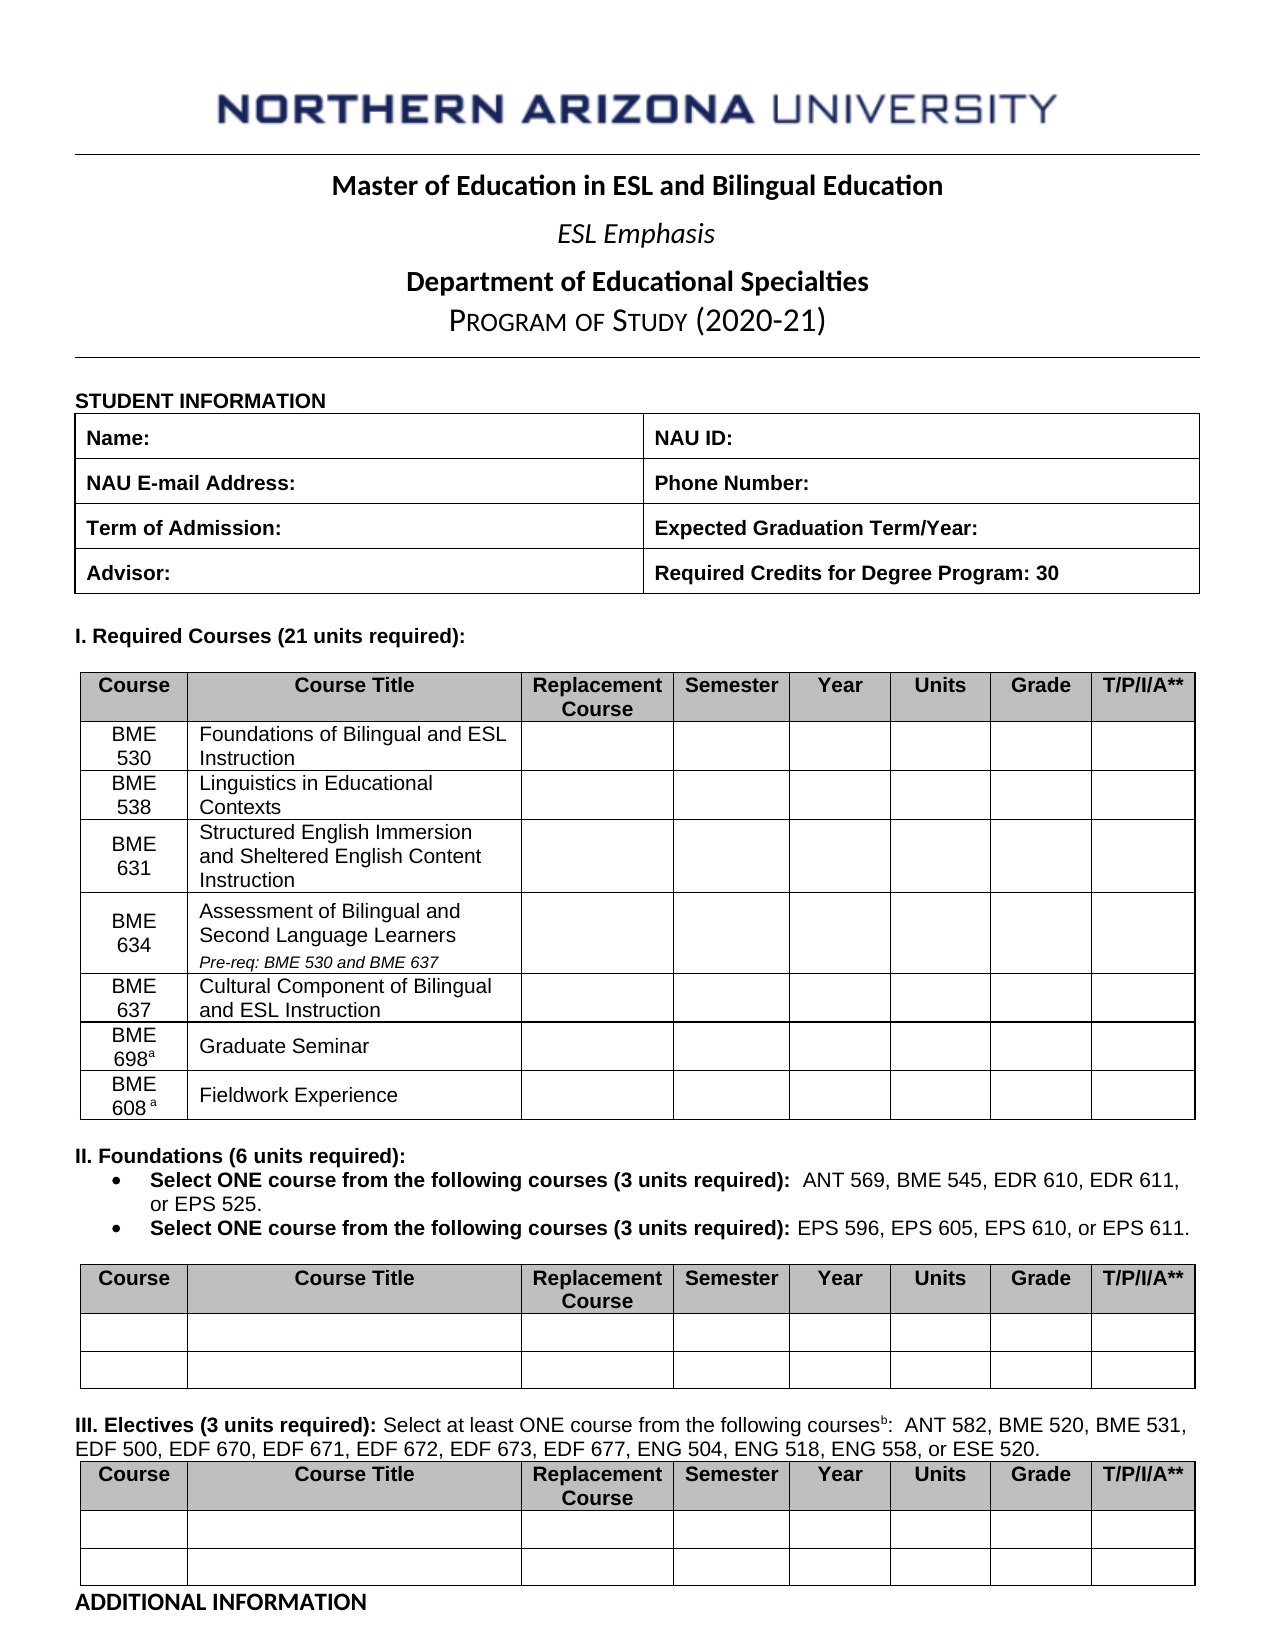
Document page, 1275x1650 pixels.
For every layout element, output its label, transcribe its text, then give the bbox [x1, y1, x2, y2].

table_cell [522, 974, 673, 1021]
table_header Year [790, 673, 890, 721]
table_cell BME 634 [81, 893, 187, 972]
table_header Replacement Course [522, 673, 673, 721]
table_cell [188, 1549, 521, 1585]
table_header Course Title [188, 1462, 521, 1510]
table_cell [674, 1549, 789, 1585]
table_header T/P/I/A** [1092, 1462, 1194, 1510]
table_cell NAU E-mail Address: [76, 459, 643, 502]
text STUDENT INFORMATION [75, 388, 1200, 412]
table_cell [1092, 1071, 1194, 1119]
table_cell [674, 771, 789, 819]
table_cell [991, 1071, 1091, 1119]
table_cell [891, 1511, 990, 1548]
table_header T/P/I/A** [1092, 1265, 1194, 1313]
table_cell [522, 771, 673, 819]
table_cell [790, 1314, 890, 1351]
table_header NAU ID: [644, 414, 1199, 457]
table_cell [790, 974, 890, 1021]
table_cell [991, 1023, 1091, 1070]
table_cell [991, 722, 1091, 770]
table_cell [991, 1549, 1091, 1585]
table_cell Advisor: [76, 549, 643, 592]
table_cell [1092, 1511, 1194, 1548]
list Select ONE course from the following courses (3 units required): ANT 569, BME 545, EDR 610, EDR 611, or EPS 525. [112, 1168, 1200, 1216]
table_cell BME 608 a [81, 1071, 187, 1119]
table_cell [790, 1023, 890, 1070]
table_cell [891, 1071, 990, 1119]
table_cell [1092, 1549, 1194, 1585]
table_cell [790, 771, 890, 819]
table_cell BME 637 [81, 974, 187, 1021]
table_cell [790, 1511, 890, 1548]
table_cell [1092, 1352, 1194, 1388]
table_header Units [891, 673, 990, 721]
text ADDITIONAL INFORMATION [75, 1586, 1200, 1617]
table_header Course [81, 673, 187, 721]
table_cell Linguistics in Educational Contexts [188, 771, 521, 819]
table_header Replacement Course [522, 1462, 673, 1510]
table_cell [188, 1511, 521, 1548]
table_cell BME 538 [81, 771, 187, 819]
table_cell [81, 1511, 187, 1548]
table_header Course [81, 1462, 187, 1510]
table_cell [891, 1549, 990, 1585]
table_header Name: [76, 414, 643, 457]
table_cell [188, 1352, 521, 1388]
table_cell BME 631 [81, 820, 187, 892]
table_header Semester [674, 673, 789, 721]
table_cell [991, 1314, 1091, 1351]
table_cell [991, 974, 1091, 1021]
table_cell [674, 974, 789, 1021]
table_cell [674, 722, 789, 770]
table_header Units [891, 1265, 990, 1313]
text III. Electives (3 units required): Select at least ONE course from the following coursesb: ANT 582, BME 520, BME 531, EDF 500, EDF 670, EDF 671, EDF 672, EDF 673, EDF 677, ENG 504, ENG 518, ENG 558, or ESE 520. [75, 1413, 1200, 1461]
table_cell [522, 1352, 673, 1388]
table_cell Assessment of Bilingual and Second Language Learners Pre-req: BME 530 and BME 637 [188, 893, 521, 972]
table_cell [81, 1549, 187, 1585]
table_header Replacement Course [522, 1265, 673, 1313]
table_cell Fieldwork Experience [188, 1071, 521, 1119]
table_cell [891, 1314, 990, 1351]
table_cell [188, 1314, 521, 1351]
table_cell [991, 893, 1091, 972]
table_cell [891, 771, 990, 819]
list Select ONE course from the following courses (3 units required): EPS 596, EPS 605, EPS 610, or EPS 611. [112, 1216, 1200, 1240]
table_cell [81, 1314, 187, 1351]
table_header Semester [674, 1265, 789, 1313]
table_cell [674, 1352, 789, 1388]
table_cell [1092, 1023, 1194, 1070]
table_cell [522, 1511, 673, 1548]
table_cell [790, 1352, 890, 1388]
table_cell [991, 1352, 1091, 1388]
table_cell Cultural Component of Bilingual and ESL Instruction [188, 974, 521, 1021]
table_cell Required Credits for Degree Program: 30 [644, 549, 1199, 592]
table_cell [891, 893, 990, 972]
table_cell [522, 1023, 673, 1070]
table_cell [674, 1023, 789, 1070]
table_cell [790, 722, 890, 770]
table_cell [522, 893, 673, 972]
table_cell [674, 1071, 789, 1119]
table_header Semester [674, 1462, 789, 1510]
table_header Grade [991, 1265, 1091, 1313]
picture [207, 75, 1068, 139]
table_cell [1092, 1314, 1194, 1351]
table_cell [1092, 820, 1194, 892]
table_header Grade [991, 673, 1091, 721]
table_cell [522, 722, 673, 770]
table_cell BME 530 [81, 722, 187, 770]
table_cell [891, 1023, 990, 1070]
table_cell Phone Number: [644, 459, 1199, 502]
table_cell [674, 1511, 789, 1548]
table_cell [674, 820, 789, 892]
table_cell [522, 820, 673, 892]
table_cell [891, 1352, 990, 1388]
table_cell Expected Graduation Term/Year: [644, 504, 1199, 547]
table_cell [790, 893, 890, 972]
table_cell [1092, 893, 1194, 972]
table_cell Term of Admission: [76, 504, 643, 547]
table_cell [674, 893, 789, 972]
table_cell [991, 1511, 1091, 1548]
table_cell [991, 771, 1091, 819]
text II. Foundations (6 units required): [75, 1144, 1200, 1168]
table_cell [891, 974, 990, 1021]
table_cell Graduate Seminar [188, 1023, 521, 1070]
table_cell [1092, 974, 1194, 1021]
table_header Course [81, 1265, 187, 1313]
table_header T/P/I/A** [1092, 673, 1194, 721]
table_header Year [790, 1265, 890, 1313]
table_cell Structured English Immersion and Sheltered English Content Instruction [188, 820, 521, 892]
table_cell [790, 1549, 890, 1585]
table_cell [1092, 722, 1194, 770]
table_cell [81, 1352, 187, 1388]
table_cell [674, 1314, 789, 1351]
table_cell [1092, 771, 1194, 819]
table_cell [522, 1314, 673, 1351]
table_cell [522, 1549, 673, 1585]
table_cell [790, 820, 890, 892]
table_header Course Title [188, 1265, 521, 1313]
text I. Required Courses (21 units required): [75, 624, 1200, 648]
table_cell BME 698a [81, 1023, 187, 1070]
table_cell [891, 722, 990, 770]
table_header Grade [991, 1462, 1091, 1510]
table_cell [790, 1071, 890, 1119]
table_header Units [891, 1462, 990, 1510]
table_header Year [790, 1462, 890, 1510]
table_cell Foundations of Bilingual and ESL Instruction [188, 722, 521, 770]
table_cell [522, 1071, 673, 1119]
table_header Course Title [188, 673, 521, 721]
table_cell [991, 820, 1091, 892]
table_cell [891, 820, 990, 892]
